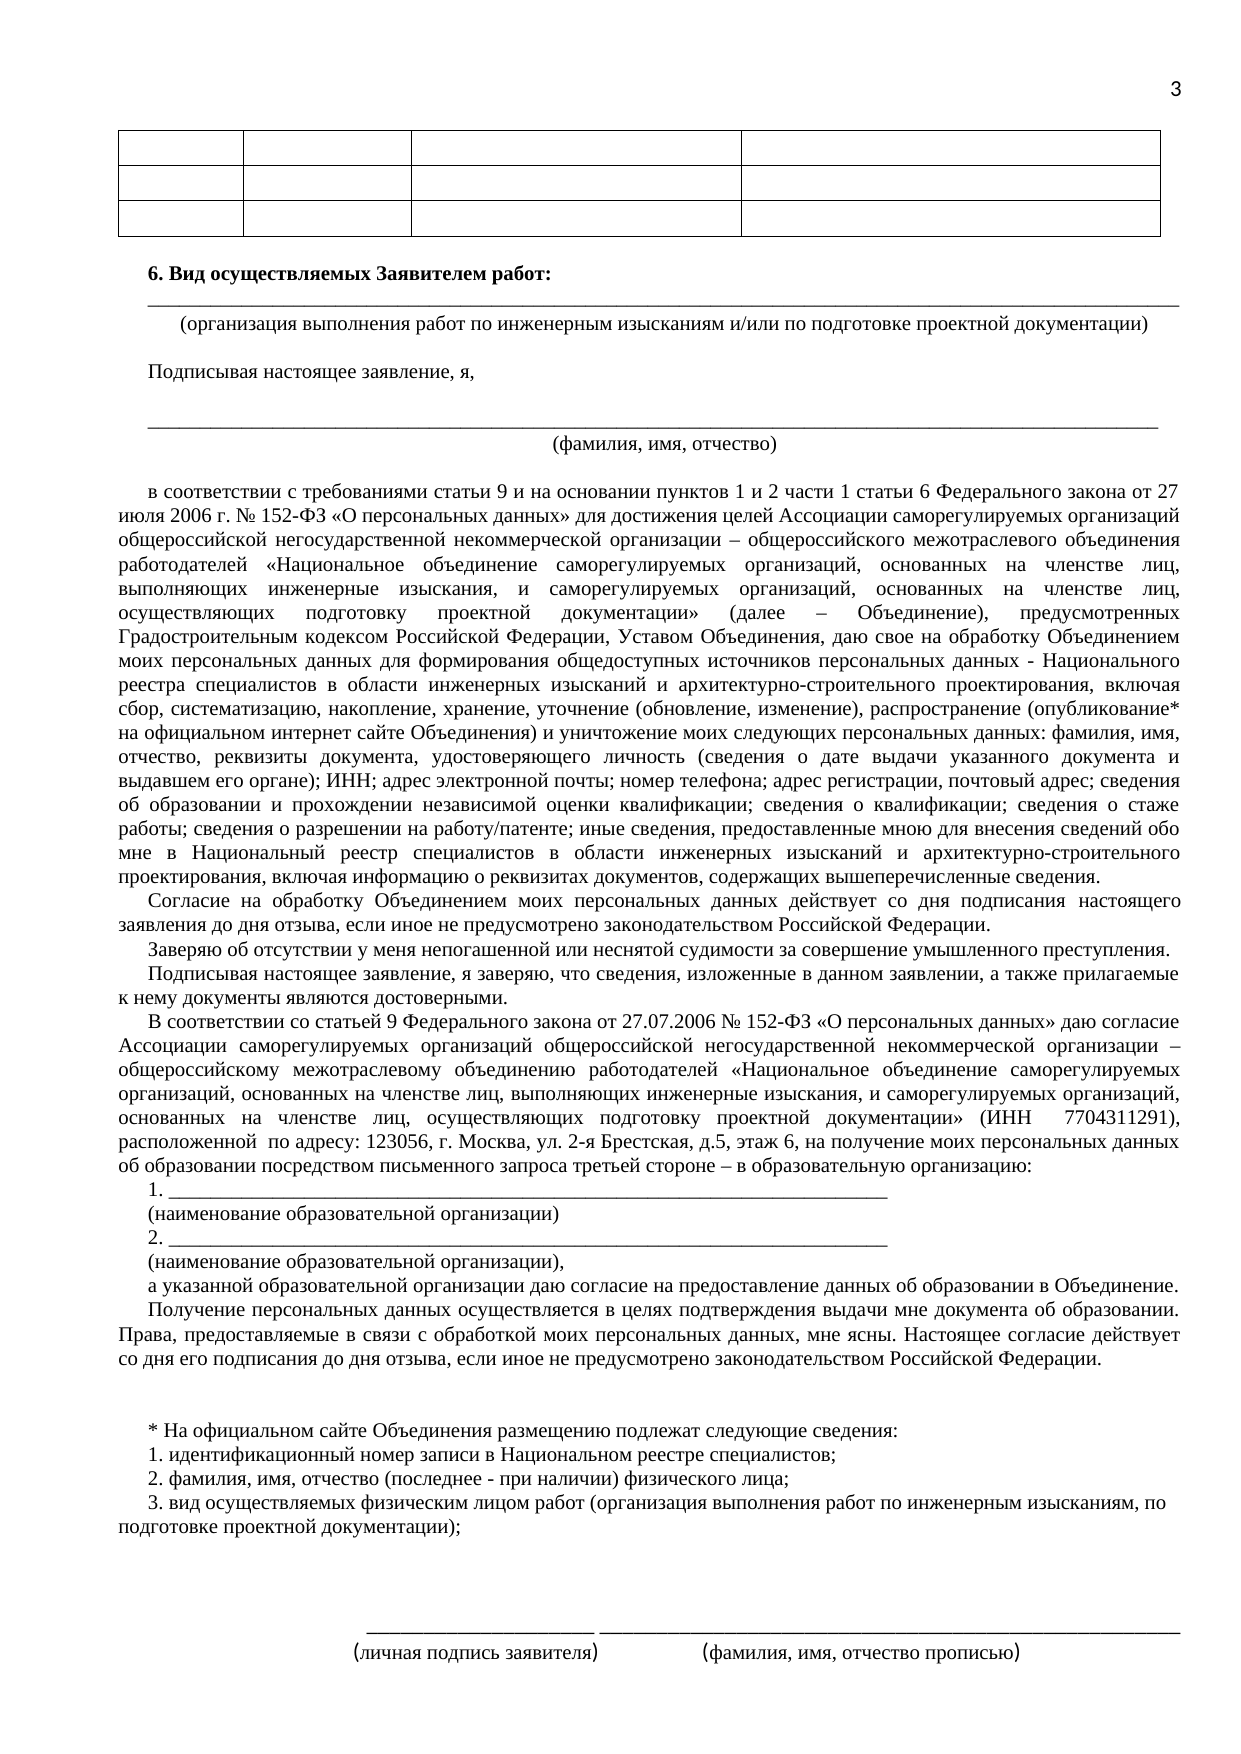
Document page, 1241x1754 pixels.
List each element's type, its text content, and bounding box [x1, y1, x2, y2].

table_cell [244, 201, 411, 236]
text ___________________________________________________________________________________________________ [118, 285, 1181, 309]
table_cell [412, 166, 741, 200]
text Согласие на обработку Объединением моих персональных данных действует со дня подписания настоящего заявления до дня отзыва, если иное не предусмотрено законодательством Российской Федерации. [118, 888, 1181, 936]
text (организация выполнения работ по инженерным изысканиям и/или по подготовке проектной документации) [118, 311, 1181, 335]
text Подписывая настоящее заявление, я, [118, 359, 1181, 383]
text 2. _____________________________________________________________________ [118, 1225, 1181, 1249]
text 1. идентификационный номер записи в Национальном реестре специалистов; [118, 1442, 1181, 1466]
table_cell [119, 166, 243, 200]
table_cell [412, 201, 741, 236]
table_cell [244, 131, 411, 165]
text в соответствии с требованиями статьи 9 и на основании пунктов 1 и 2 части 1 статьи 6 Федерального закона от 27 июля 2006 г. № 152-ФЗ «О персональных данных» для достижения целей Ассоциации саморегулируемых организаций общероссийской негосударственной некоммерческой организации – общероссийского межотраслевого объединения работодателей «Национальное объединение саморегулируемых организаций, основанных на членстве лиц, выполняющих инженерные изыскания, и саморегулируемых организаций, основанных на членстве лиц, осуществляющих подготовку проектной документации» (далее – Объединение), предусмотренных Градостроительным кодексом Российской Федерации, Уставом Объединения, даю свое на обработку Объединением моих персональных данных для формирования общедоступных источников персональных данных - Национального реестра специалистов в области инженерных изысканий и архитектурно-строительного проектирования, включая сбор, систематизацию, накопление, хранение, уточнение (обновление, изменение), распространение (опубликование* на официальном интернет сайте Объединения) и уничтожение моих следующих персональных данных: фамилия, имя, отчество, реквизиты документа, удостоверяющего личность (сведения о дате выдачи указанного документа и выдавшем его органе); ИНН; адрес электронной почты; номер телефона; адрес регистрации, почтовый адрес; сведения об образовании и прохождении независимой оценки квалификации; сведения о квалификации; сведения о стаже работы; сведения о разрешении на работу/патенте; иные сведения, предоставленные мною для внесения сведений обо мне в Национальный реестр специалистов в области инженерных изысканий и архитектурно-строительного проектирования, включая информацию о реквизитах документов, содержащих вышеперечисленные сведения. [118, 479, 1181, 888]
table_cell [742, 201, 1160, 236]
table_cell [742, 131, 1160, 165]
text (наименование образовательной организации) [118, 1201, 1181, 1225]
text 3. вид осуществляемых физическим лицом работ (организация выполнения работ по инженерным изысканиям, по подготовке проектной документации); [118, 1490, 1181, 1538]
text 1. _____________________________________________________________________ [118, 1177, 1181, 1201]
text * На официальном сайте Объединения размещению подлежат следующие сведения: [118, 1418, 1181, 1442]
text _________________________________________________________________________________________________ [118, 407, 1181, 431]
text а указанной образовательной организации даю согласие на предоставление данных об образовании в Объединение. [118, 1273, 1181, 1297]
text В соответствии со статьей 9 Федерального закона от 27.07.2006 № 152-ФЗ «О персональных данных» даю согласие Ассоциации саморегулируемых организаций общероссийской негосударственной некоммерческой организации – общероссийскому межотраслевому объединению работодателей «Национальное объединение саморегулируемых организаций, основанных на членстве лиц, выполняющих инженерные изыскания, и саморегулируемых организаций, основанных на членстве лиц, осуществляющих подготовку проектной документации» (ИНН 7704311291), расположенной по адресу: 123056, г. Москва, ул. 2-я Брестская, д.5, этаж 6, на получение моих персональных данных об образовании посредством письменного запроса третьей стороне – в образовательную организацию: [118, 1009, 1181, 1177]
table_cell [412, 131, 741, 165]
table_cell [244, 166, 411, 200]
table_cell [742, 166, 1160, 200]
text Подписывая настоящее заявление, я заверяю, что сведения, изложенные в данном заявлении, а также прилагаемые к нему документы являются достоверными. [118, 961, 1181, 1009]
text 2. фамилия, имя, отчество (последнее - при наличии) физического лица; [118, 1466, 1181, 1490]
text (наименование образовательной организации), [118, 1249, 1181, 1273]
text Заверяю об отсутствии у меня непогашенной или неснятой судимости за совершение умышленного преступления. [118, 936, 1181, 961]
text (фамилия, имя, отчество) [118, 431, 1181, 455]
text Получение персональных данных осуществляется в целях подтверждения выдачи мне документа об образовании. Права, предоставляемые в связи с обработкой моих персональных данных, мне ясны. Настоящее согласие действует со дня его подписания до дня отзыва, если иное не предусмотрено законодательством Российской Федерации. [118, 1297, 1181, 1369]
text 6. Вид осуществляемых Заявителем работ: [118, 261, 1181, 285]
table_cell [119, 201, 243, 236]
table_cell [119, 131, 243, 165]
